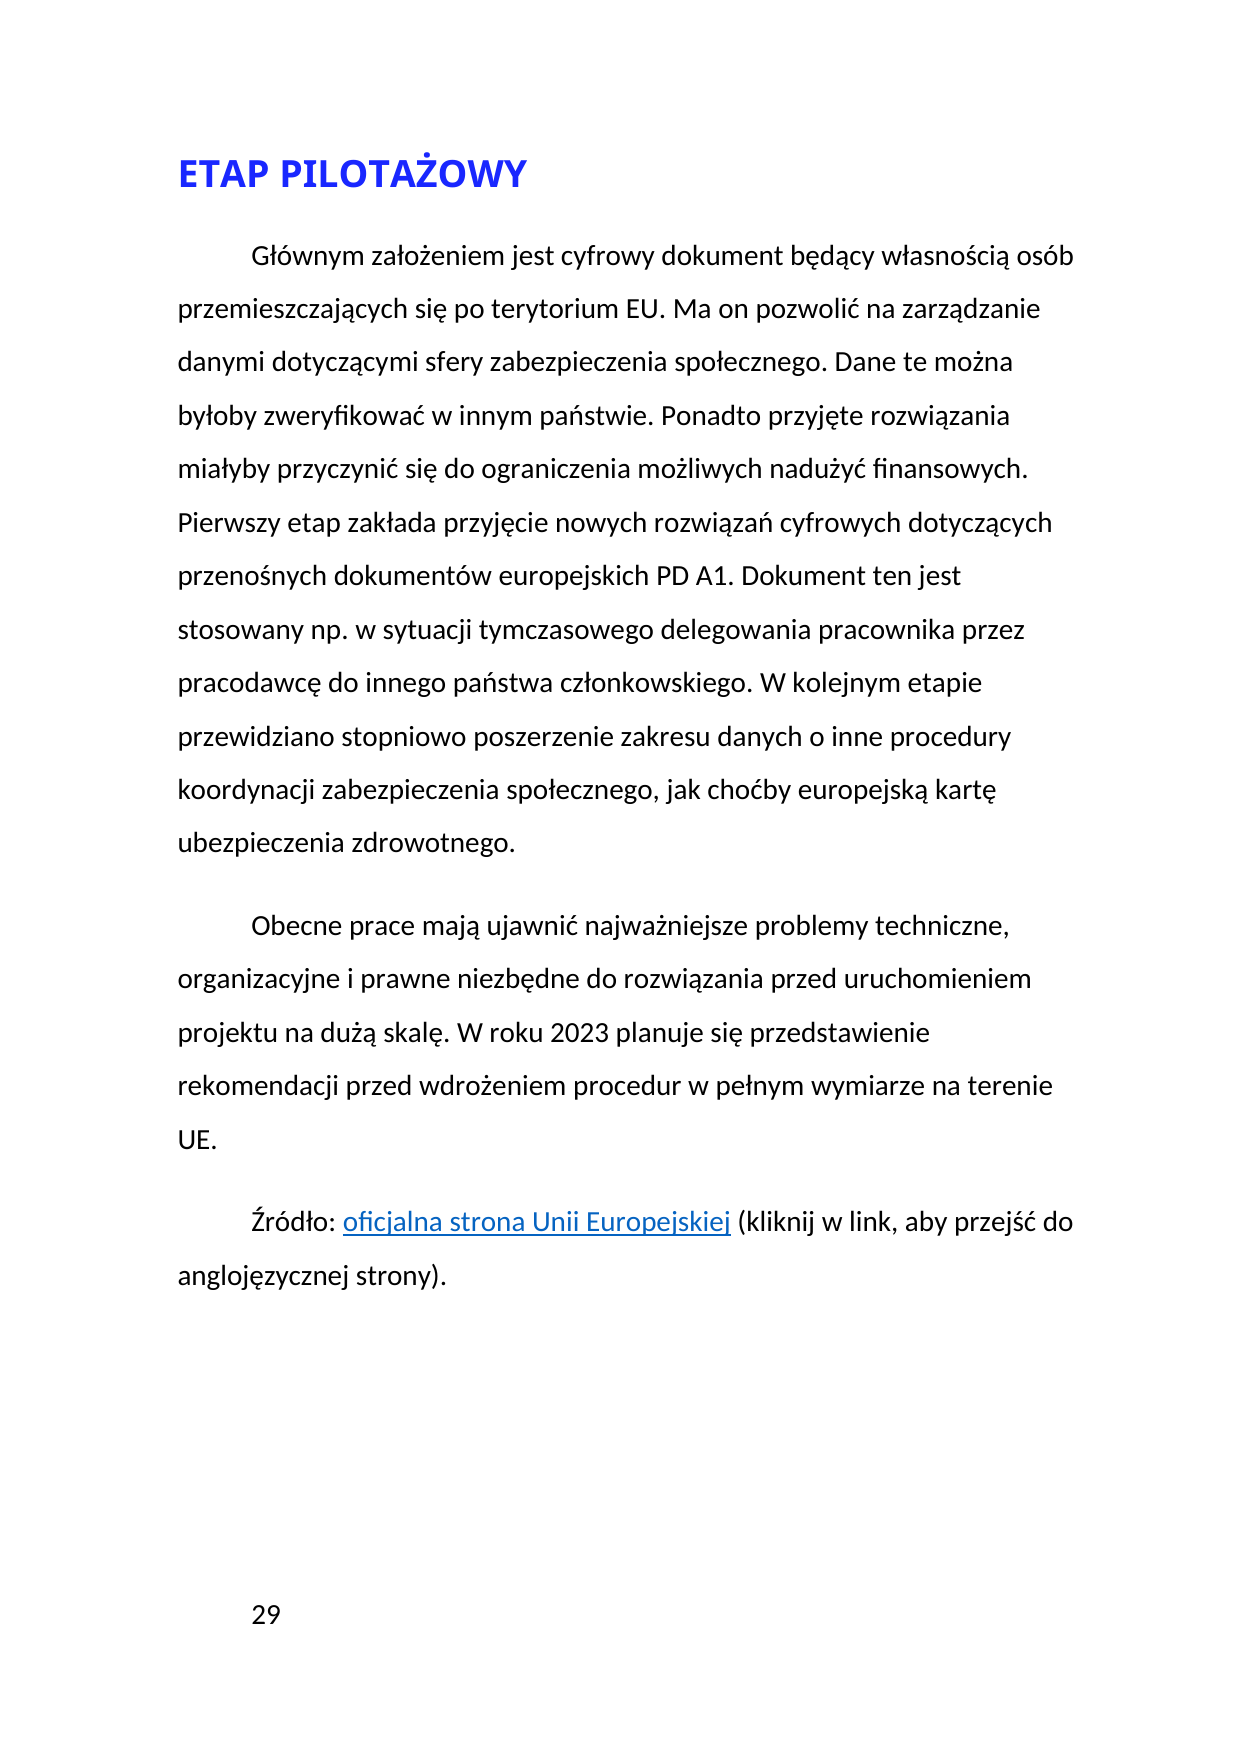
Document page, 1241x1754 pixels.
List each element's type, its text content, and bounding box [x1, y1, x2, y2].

text Źródło: oficjalna strona Unii Europejskiej (kliknij w link, aby przejść do anglojęzycznej strony). [177, 1203, 1093, 1292]
subtitle ETAP PILOTAŻOWY [177, 148, 1093, 199]
text Obecne prace mają ujawnić najważniejsze problemy techniczne, organizacyjne i prawne niezbędne do rozwiązania przed uruchomieniem projektu na dużą skalę. W roku 2023 planuje się przedstawienie rekomendacji przed wdrożeniem procedur w pełnym wymiarze na terenie UE. [177, 907, 1093, 1156]
text Głównym założeniem jest cyfrowy dokument będący własnością osób przemieszczających się po terytorium EU. Ma on pozwolić na zarządzanie danymi dotyczącymi sfery zabezpieczenia społecznego. Dane te można byłoby zweryfikować w innym państwie. Ponadto przyjęte rozwiązania miałyby przyczynić się do ograniczenia możliwych nadużyć finansowych. Pierwszy etap zakłada przyjęcie nowych rozwiązań cyfrowych dotyczących przenośnych dokumentów europejskich PD A1. Dokument ten jest stosowany np. w sytuacji tymczasowego delegowania pracownika przez pracodawcę do innego państwa członkowskiego. W kolejnym etapie przewidziano stopniowo poszerzenie zakresu danych o inne procedury koordynacji zabezpieczenia społecznego, jak choćby europejską kartę ubezpieczenia zdrowotnego. [177, 237, 1093, 860]
